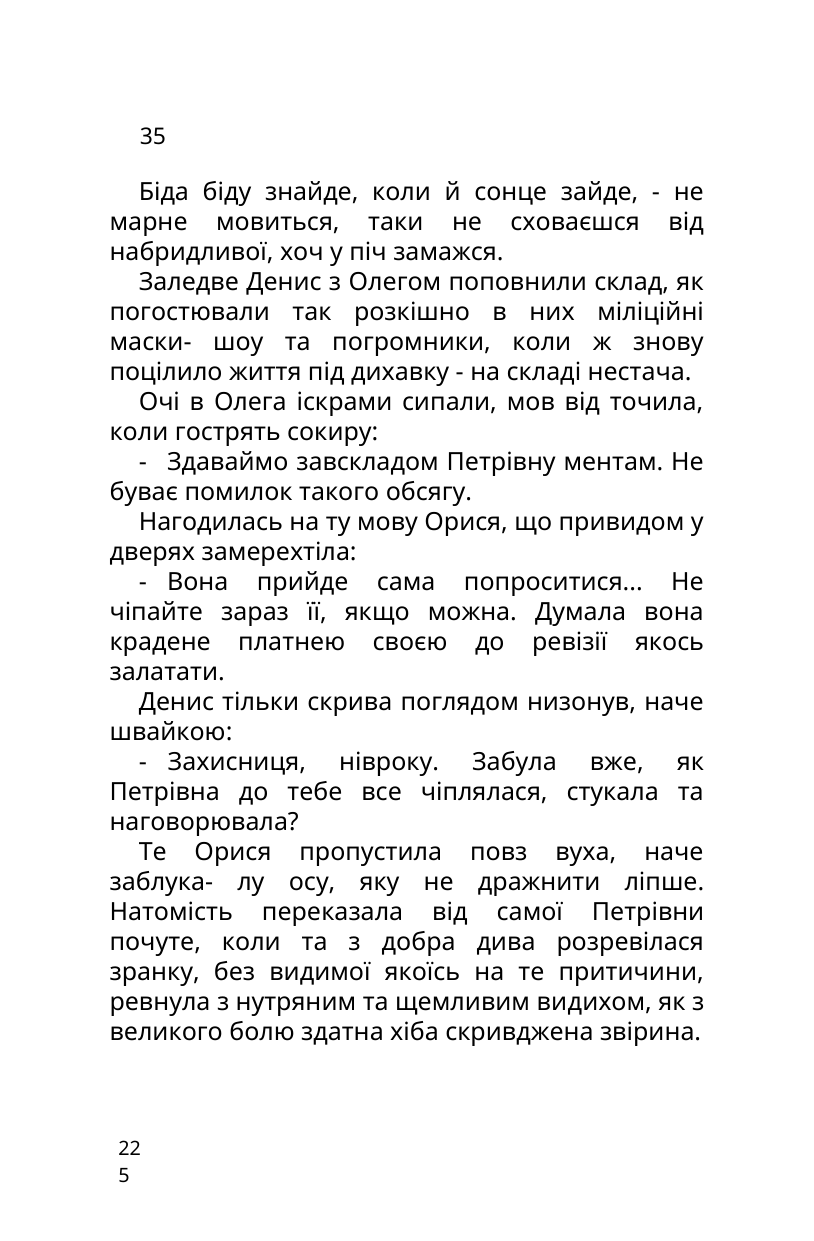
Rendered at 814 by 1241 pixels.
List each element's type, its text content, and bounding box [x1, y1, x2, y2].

list Захисниця, нівроку. Забула вже, як Петрівна до тебе все чіплялася, стукала та наговорювала? [109, 747, 704, 837]
text Заледве Денис з Олегом поповнили склад, як погостювали так розкішно в них міліційні маски- шоу та погромники, коли ж знову поцілило життя під дихавку - на складі нестача. [109, 267, 704, 387]
text Нагодилась на ту мову Орися, що привидом у дверях замерехтіла: [109, 507, 704, 567]
list Вона прийде сама попроситися... Не чіпайте зараз її, якщо можна. Думала вона крадене платнею своєю до ревізії якось залатати. [109, 567, 704, 687]
text Денис тільки скрива поглядом низонув, наче швайкою: [109, 687, 704, 747]
list Здаваймо завскладом Петрівну ментам. Не буває помилок такого обсягу. [109, 447, 704, 507]
text Те Орися пропустила повз вуха, наче заблука- лу осу, яку не дражнити ліпше. Натомість переказала від самої Петрівни почуте, коли та з добра дива розревілася зранку, без видимої якоїсь на те притичини, ревнула з нутряним та щемливим видихом, як з великого болю здатна хіба скривджена звірина. [109, 837, 704, 1047]
text Біда біду знайде, коли й сонце зайде, - не марне мовиться, таки не сховаєшся від набридливої, хоч у піч замажся. [109, 177, 704, 267]
text Очі в Олега іскрами сипали, мов від точила, коли гострять сокиру: [109, 387, 704, 447]
